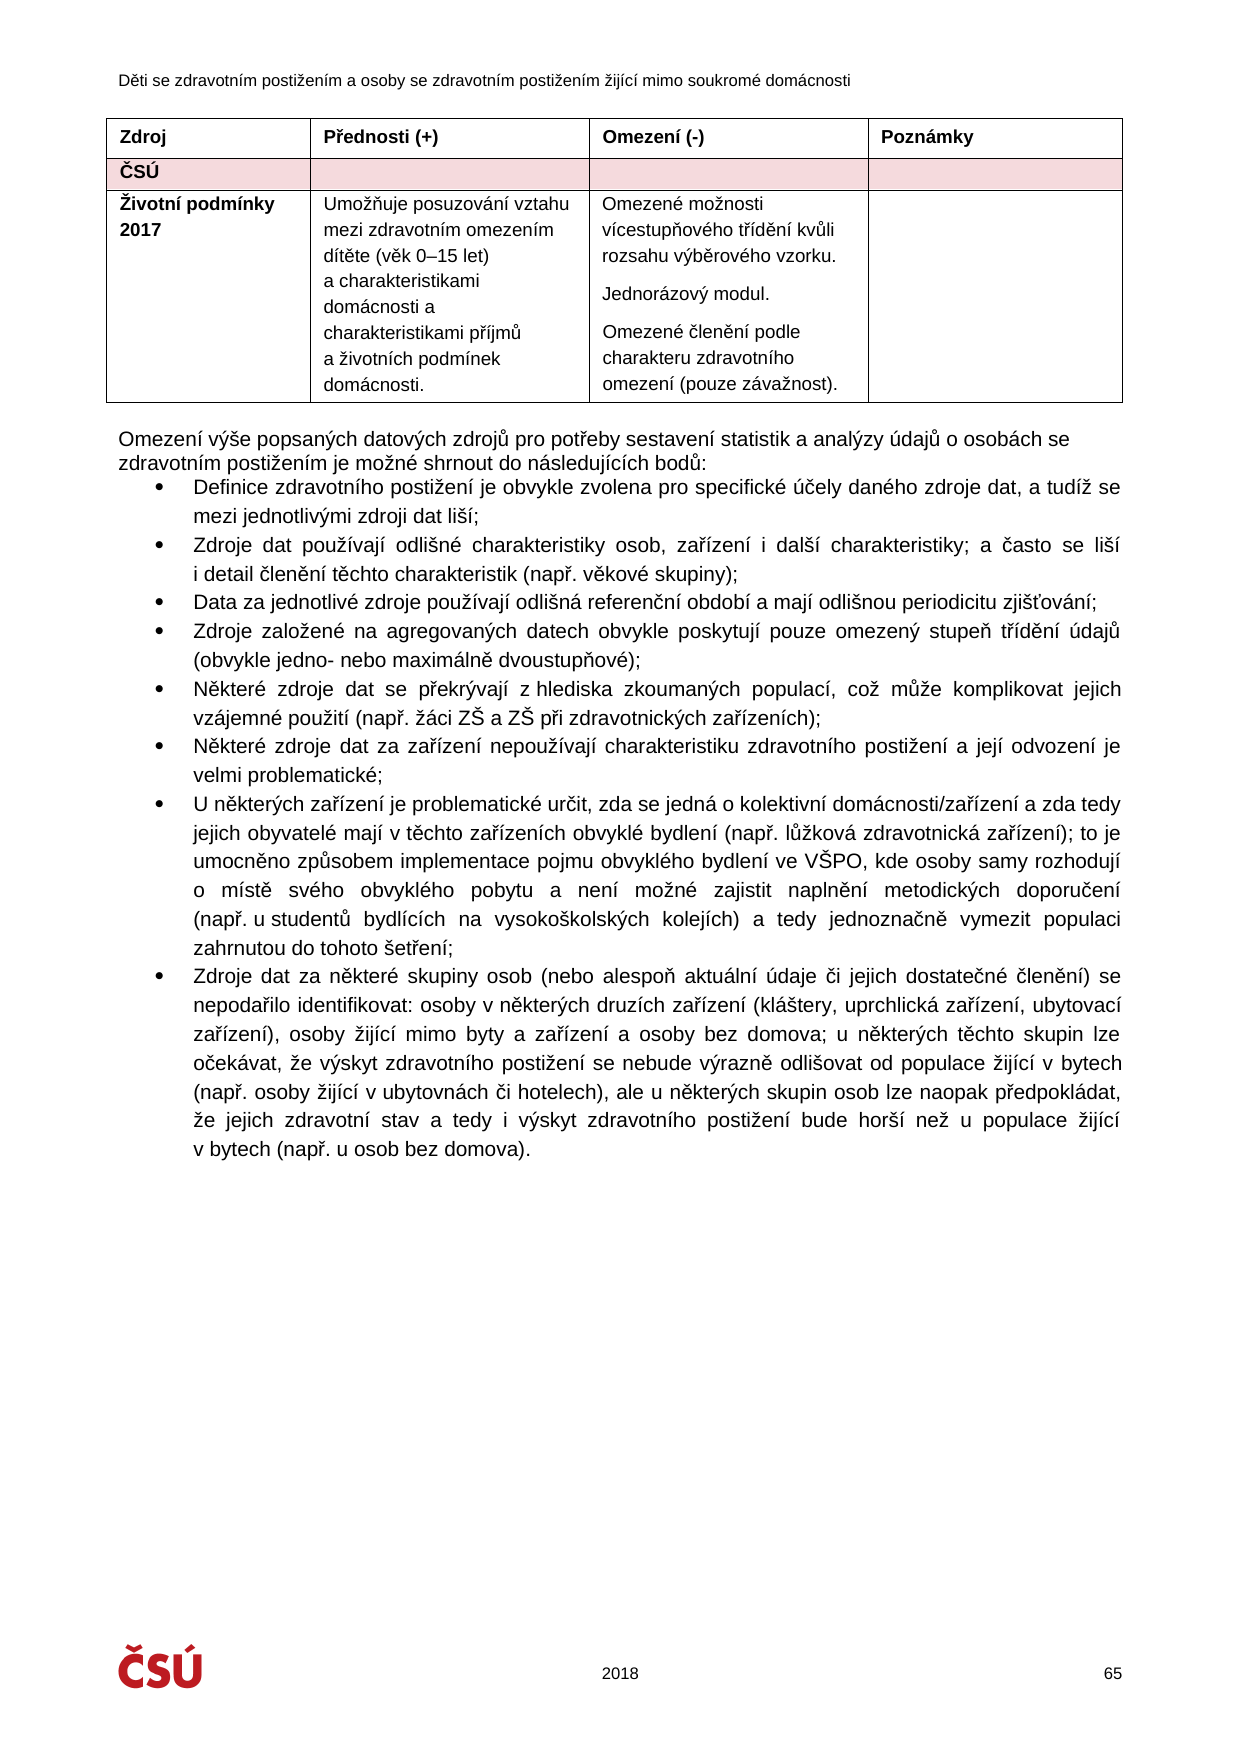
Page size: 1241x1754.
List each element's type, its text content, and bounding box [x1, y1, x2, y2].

table_header Přednosti (+) [311, 119, 589, 158]
table_cell [869, 191, 1122, 402]
list Zdroje dat za některé skupiny osob (nebo alespoň aktuální údaje či jejich dostatečné členění) se nepodařilo identifikovat: osoby v některých druzích zařízení (kláštery, uprchlická zařízení, ubytovací zařízení), osoby žijící mimo byty a zařízení a osoby bez domova; u některých těchto skupin lze očekávat, že výskyt zdravotního postižení se nebude výrazně odlišovat od populace žijící v bytech (např. osoby žijící v ubytovnách či hotelech), ale u některých skupin osob lze naopak předpokládat, že jejich zdravotní stav a tedy i výskyt zdravotního postižení bude horší než u populace žijící v bytech (např. u osob bez domova). [156, 964, 1122, 1161]
table_header Omezení (-) [590, 119, 868, 158]
table_header Poznámky [869, 119, 1122, 158]
table_cell [311, 159, 589, 189]
list U některých zařízení je problematické určit, zda se jedná o kolektivní domácnosti/zařízení a zda tedy jejich obyvatelé mají v těchto zařízeních obvyklé bydlení (např. lůžková zdravotnická zařízení); to je umocněno způsobem implementace pojmu obvyklého bydlení ve VŠPO, kde osoby samy rozhodují o místě svého obvyklého pobytu a není možné zajistit naplnění metodických doporučení (např. u studentů bydlících na vysokoškolských kolejích) a tedy jednoznačně vymezit populaci zahrnutou do tohoto šetření; [156, 792, 1122, 959]
list Zdroje založené na agregovaných datech obvykle poskytují pouze omezený stupeň třídění údajů (obvykle jedno- nebo maximálně dvoustupňové); [156, 619, 1122, 672]
list Některé zdroje dat za zařízení nepoužívají charakteristiku zdravotního postižení a její odvození je velmi problematické; [156, 734, 1122, 787]
table_header Zdroj [107, 119, 310, 158]
list Zdroje dat používají odlišné charakteristiky osob, zařízení i další charakteristiky; a často se liší i detail členění těchto charakteristik (např. věkové skupiny); [156, 532, 1122, 585]
table_cell [590, 159, 868, 189]
list Data za jednotlivé zdroje používají odlišná referenční období a mají odlišnou periodicitu zjišťování; [156, 590, 1122, 614]
list Některé zdroje dat se překrývají z hlediska zkoumaných populací, což může komplikovat jejich vzájemné použití (např. žáci ZŠ a ZŠ při zdravotnických zařízeních); [156, 677, 1122, 729]
text Omezení výše popsaných datových zdrojů pro potřeby sestavení statistik a analýzy údajů o osobách se zdravotním postižením je možné shrnout do následujících bodů: [118, 427, 1122, 475]
table_cell ČSÚ [107, 159, 310, 189]
picture [118, 1643, 202, 1689]
list Definice zdravotního postižení je obvykle zvolena pro specifické účely daného zdroje dat, a tudíž se mezi jednotlivými zdroji dat liší; [156, 475, 1122, 528]
table_cell Umožňuje posuzování vztahu mezi zdravotním omezením dítěte (věk 0–15 let) a charakteristikami domácnosti a charakteristikami příjmů a životních podmínek domácnosti. [311, 191, 589, 402]
table_cell Životní podmínky 2017 [107, 191, 310, 402]
table_cell Omezené možnosti vícestupňového třídění kvůli rozsahu výběrového vzorku. Jednorázový modul. Omezené členění podle charakteru zdravotního omezení (pouze závažnost). [590, 191, 868, 402]
table_cell [869, 159, 1122, 189]
